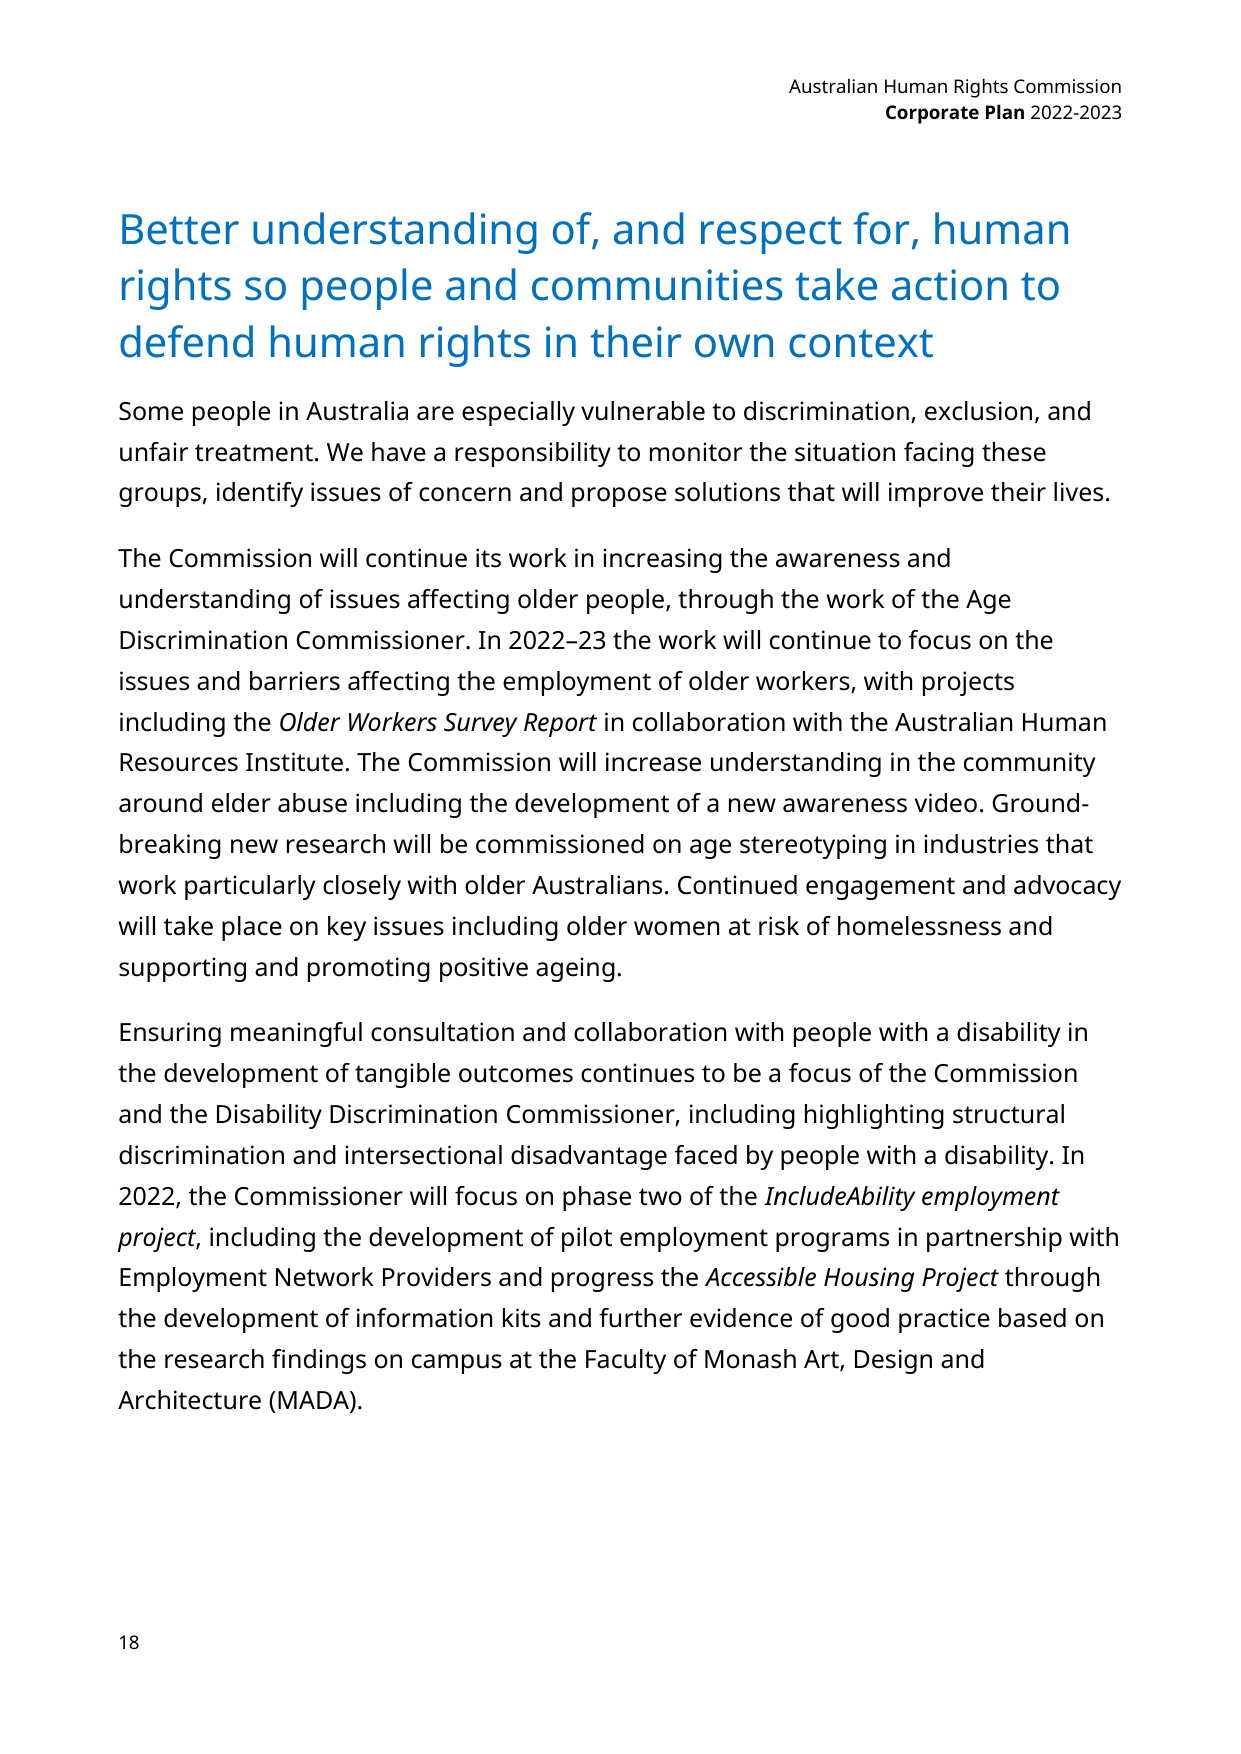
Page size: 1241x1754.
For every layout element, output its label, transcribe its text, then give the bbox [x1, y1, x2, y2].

text The Commission will continue its work in increasing the awareness and understanding of issues affecting older people, through the work of the Age Discrimination Commissioner. In 2022–23 the work will continue to focus on the issues and barriers affecting the employment of older workers, with projects including the Older Workers Survey Report in collaboration with the Australian Human Resources Institute. The Commission will increase understanding in the community around elder abuse including the development of a new awareness video. Ground-breaking new research will be commissioned on age stereotyping in industries that work particularly closely with older Australians. Continued engagement and advocacy will take place on key issues including older women at risk of homelessness and supporting and promoting positive ageing. [118, 541, 1122, 983]
text Ensuring meaningful consultation and collaboration with people with a disability in the development of tangible outcomes continues to be a focus of the Commission and the Disability Discrimination Commissioner, including highlighting structural discrimination and intersectional disadvantage faced by people with a disability. In 2022, the Commissioner will focus on phase two of the IncludeAbility employment project, including the development of pilot employment programs in partnership with Employment Network Providers and progress the Accessible Housing Project through the development of information kits and further evidence of good practice based on the research findings on campus at the Faculty of Monash Art, Design and Architecture (MADA). [118, 1015, 1122, 1417]
subtitle Better understanding of, and respect for, human rights so people and communities take action to defend human rights in their own context [118, 199, 1122, 370]
text Some people in Australia are especially vulnerable to discrimination, exclusion, and unfair treatment. We have a responsibility to monitor the situation facing these groups, identify issues of concern and propose solutions that will improve their lives. [118, 393, 1122, 509]
